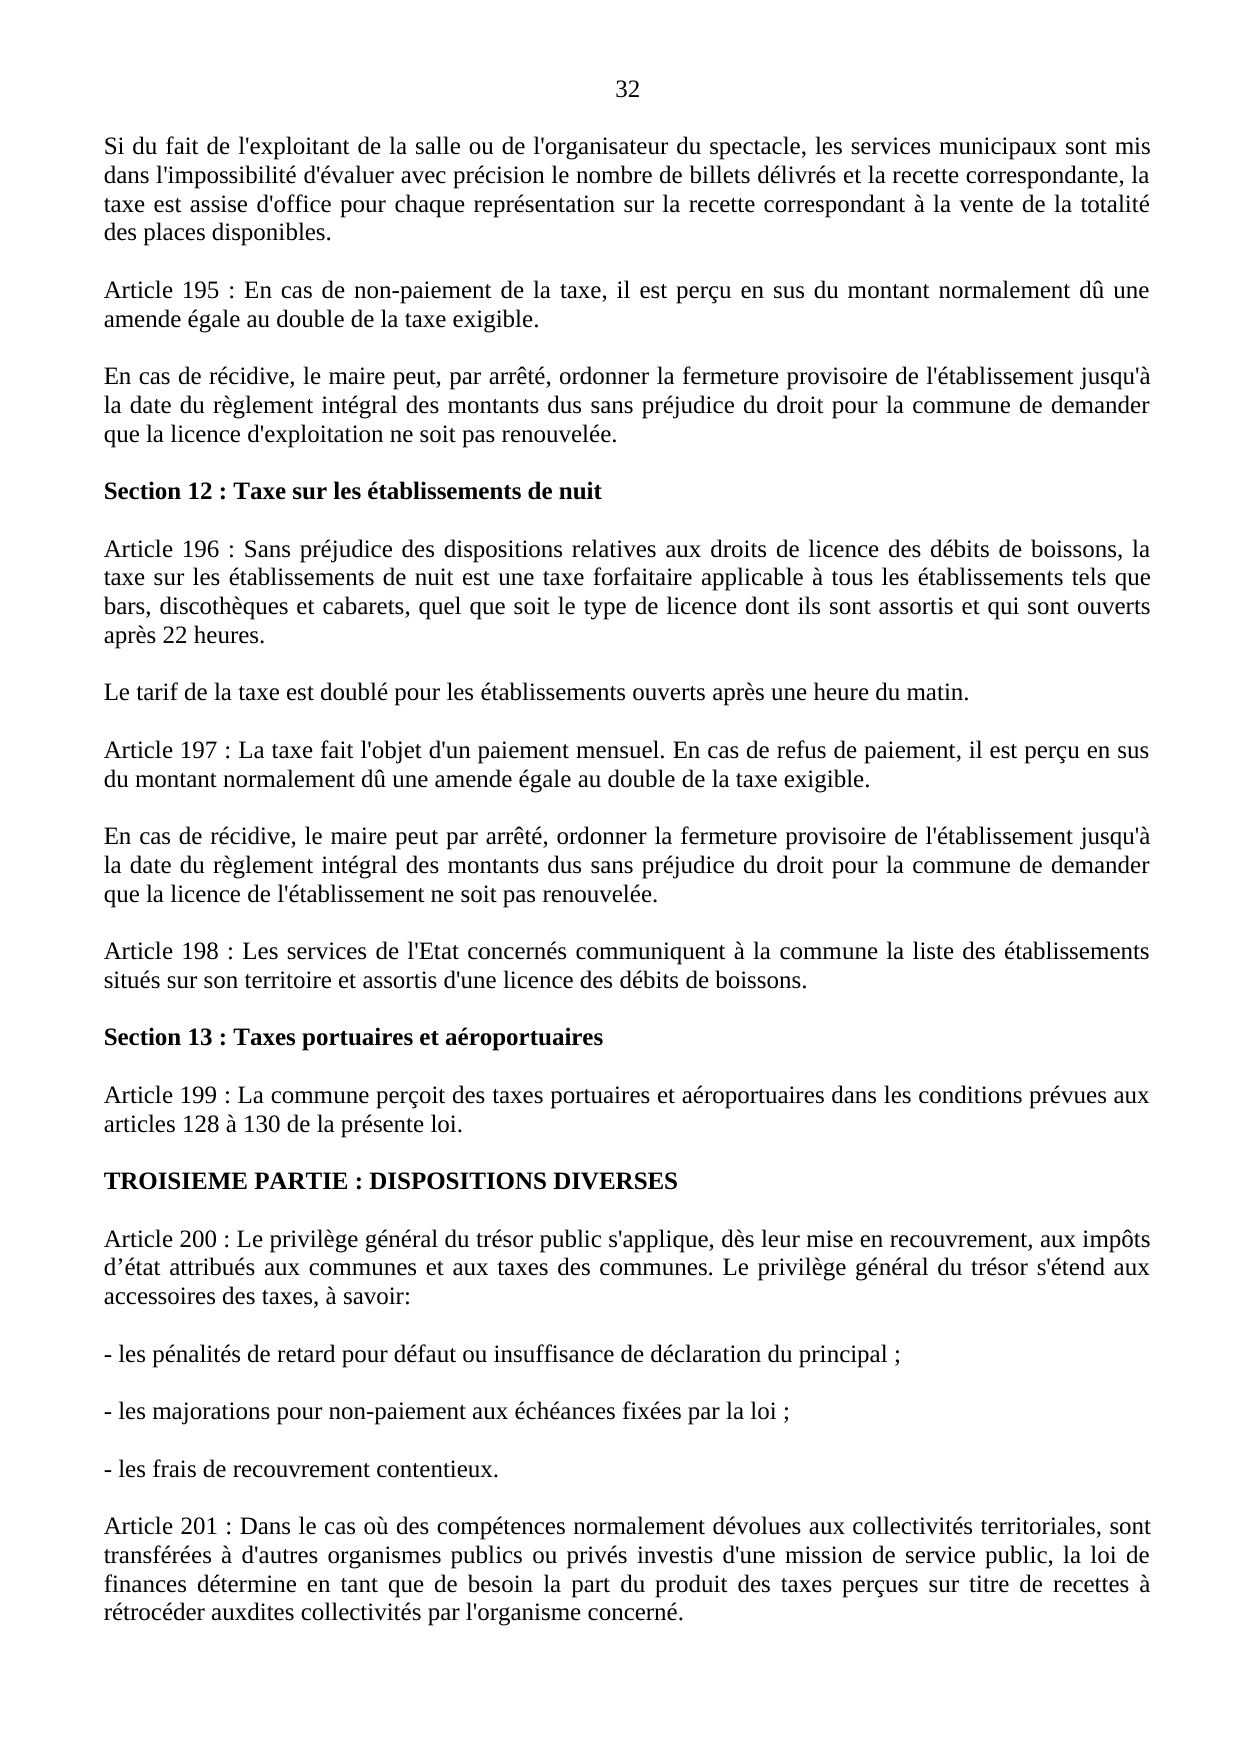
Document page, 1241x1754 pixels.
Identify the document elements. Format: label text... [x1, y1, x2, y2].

text Section 12 : Taxe sur les établissements de nuit [103, 476, 1152, 505]
text Article 196 : Sans préjudice des dispositions relatives aux droits de licence des débits de boissons, la taxe sur les établissements de nuit est une taxe forfaitaire applicable à tous les établissements tels que bars, discothèques et cabarets, quel que soit le type de licence dont ils sont assortis et qui sont ouverts après 22 heures. [103, 534, 1152, 649]
text - les frais de recouvrement contentieux. [103, 1454, 1152, 1482]
text Section 13 : Taxes portuaires et aéroportuaires [103, 1022, 1152, 1051]
text Article 198 : Les services de l'Etat concernés communiquent à la commune la liste des établissements situés sur son territoire et assortis d'une licence des débits de boissons. [103, 936, 1152, 994]
text Article 199 : La commune perçoit des taxes portuaires et aéroportuaires dans les conditions prévues aux articles 128 à 130 de la présente loi. [103, 1080, 1152, 1137]
text TROISIEME PARTIE : DISPOSITIONS DIVERSES [103, 1166, 1152, 1195]
text Article 200 : Le privilège général du trésor public s'applique, dès leur mise en recouvrement, aux impôts d’état attribués aux communes et aux taxes des communes. Le privilège général du trésor s'étend aux accessoires des taxes, à savoir: [103, 1224, 1152, 1310]
text En cas de récidive, le maire peut, par arrêté, ordonner la fermeture provisoire de l'établissement jusqu'à la date du règlement intégral des montants dus sans préjudice du droit pour la commune de demander que la licence d'exploitation ne soit pas renouvelée. [103, 361, 1152, 447]
text Article 197 : La taxe fait l'objet d'un paiement mensuel. En cas de refus de paiement, il est perçu en sus du montant normalement dû une amende égale au double de la taxe exigible. [103, 735, 1152, 792]
text Si du fait de l'exploitant de la salle ou de l'organisateur du spectacle, les services municipaux sont mis dans l'impossibilité d'évaluer avec précision le nombre de billets délivrés et la recette correspondante, la taxe est assise d'office pour chaque représentation sur la recette correspondant à la vente de la totalité des places disponibles. [103, 131, 1152, 246]
text En cas de récidive, le maire peut par arrêté, ordonner la fermeture provisoire de l'établissement jusqu'à la date du règlement intégral des montants dus sans préjudice du droit pour la commune de demander que la licence de l'établissement ne soit pas renouvelée. [103, 821, 1152, 907]
text Article 195 : En cas de non-paiement de la taxe, il est perçu en sus du montant normalement dû une amende égale au double de la taxe exigible. [103, 275, 1152, 332]
text Le tarif de la taxe est doublé pour les établissements ouverts après une heure du matin. [103, 677, 1152, 706]
text - les pénalités de retard pour défaut ou insuffisance de déclaration du principal ; [103, 1339, 1152, 1367]
text Article 201 : Dans le cas où des compétences normalement dévolues aux collectivités territoriales, sont transférées à d'autres organismes publics ou privés investis d'une mission de service public, la loi de finances détermine en tant que de besoin la part du produit des taxes perçues sur titre de recettes à rétrocéder auxdites collectivités par l'organisme concerné. [103, 1511, 1152, 1626]
text - les majorations pour non-paiement aux échéances fixées par la loi ; [103, 1396, 1152, 1425]
